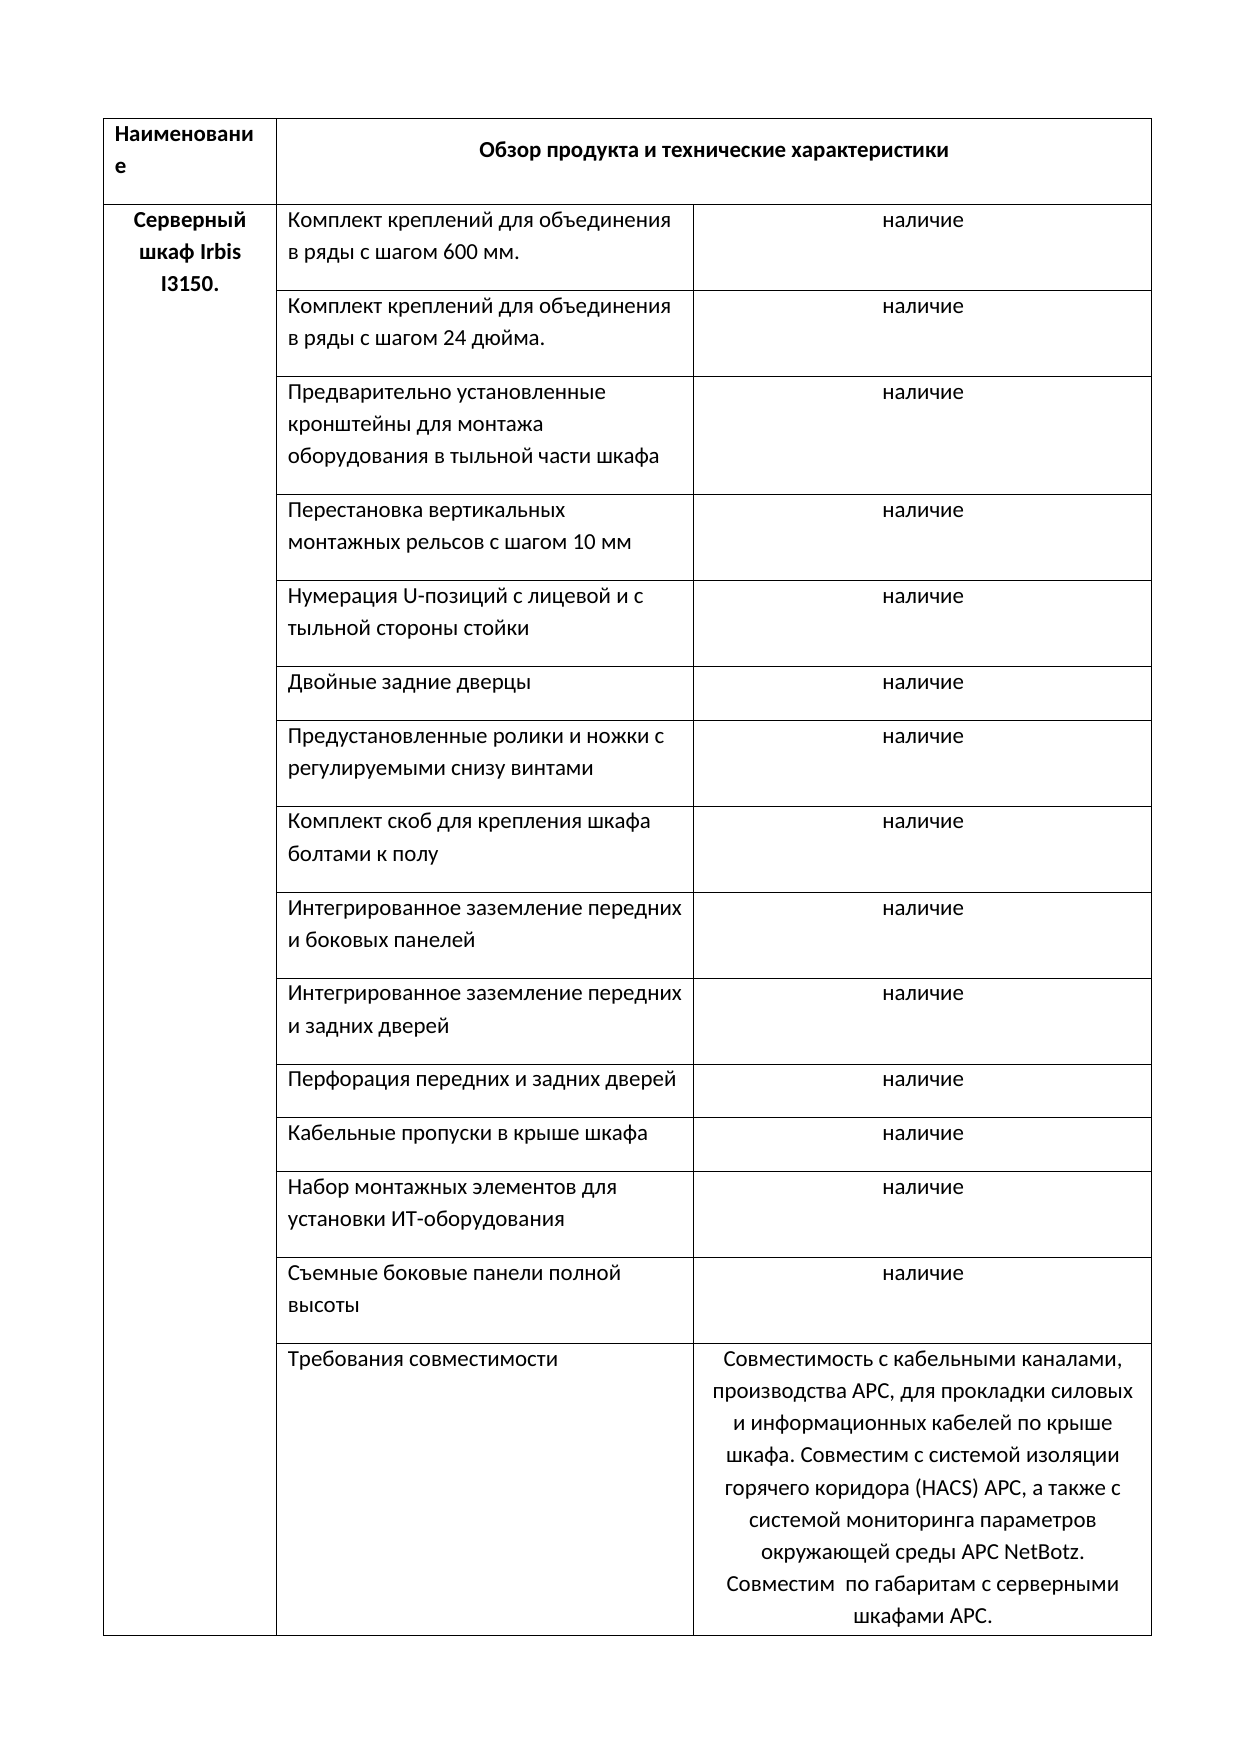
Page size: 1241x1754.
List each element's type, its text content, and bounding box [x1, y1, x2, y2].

table_cell Предварительно установленные кронштейны для монтажа оборудования в тыльной части шкафа [277, 377, 693, 494]
table_cell Комплект креплений для объединения в ряды с шагом 600 мм. [277, 205, 693, 290]
table_header Наименование [104, 119, 276, 204]
table_cell наличие [694, 205, 1151, 290]
table_cell наличие [694, 581, 1151, 666]
table_cell наличие [694, 291, 1151, 376]
table_cell Перфорация передних и задних дверей [277, 1065, 693, 1117]
table_cell наличие [694, 979, 1151, 1063]
table_cell Комплект скоб для крепления шкафа болтами к полу [277, 807, 693, 892]
table_cell Набор монтажных элементов для установки ИТ-оборудования [277, 1172, 693, 1257]
table_cell наличие [694, 377, 1151, 494]
table_cell наличие [694, 1258, 1151, 1343]
table_cell наличие [694, 1065, 1151, 1117]
table_cell наличие [694, 667, 1151, 720]
table_cell Требования совместимости [277, 1344, 693, 1635]
table_cell Интегрированное заземление передних и задних дверей [277, 979, 693, 1063]
table_cell Двойные задние дверцы [277, 667, 693, 720]
table_cell Кабельные пропуски в крыше шкафа [277, 1118, 693, 1171]
table_cell Предустановленные ролики и ножки с регулируемыми снизу винтами [277, 721, 693, 806]
table_cell Совместимость с кабельными каналами, производства АРС, для прокладки силовых и информационных кабелей по крыше шкафа. Совместим с системой изоляции горячего коридора (HACS) АРС, а также с системой мониторинга параметров окружающей среды АРС NetBotz. Совместим по габаритам с серверными шкафами АРС. [694, 1344, 1151, 1635]
table_cell Интегрированное заземление передних и боковых панелей [277, 893, 693, 977]
table_header Обзор продукта и технические характеристики [277, 119, 1151, 204]
table_cell наличие [694, 1172, 1151, 1257]
table_cell наличие [694, 495, 1151, 580]
table_cell Съемные боковые панели полной высоты [277, 1258, 693, 1343]
table_cell Нумерация U-позиций с лицевой и с тыльной стороны стойки [277, 581, 693, 666]
table_cell наличие [694, 1118, 1151, 1171]
table_cell Перестановка вертикальных монтажных рельсов с шагом 10 мм [277, 495, 693, 580]
table_cell Комплект креплений для объединения в ряды с шагом 24 дюйма. [277, 291, 693, 376]
table_cell наличие [694, 807, 1151, 892]
table_cell наличие [694, 893, 1151, 977]
table_cell Серверный шкаф Irbis I3150. [104, 205, 276, 1635]
table_cell наличие [694, 721, 1151, 806]
